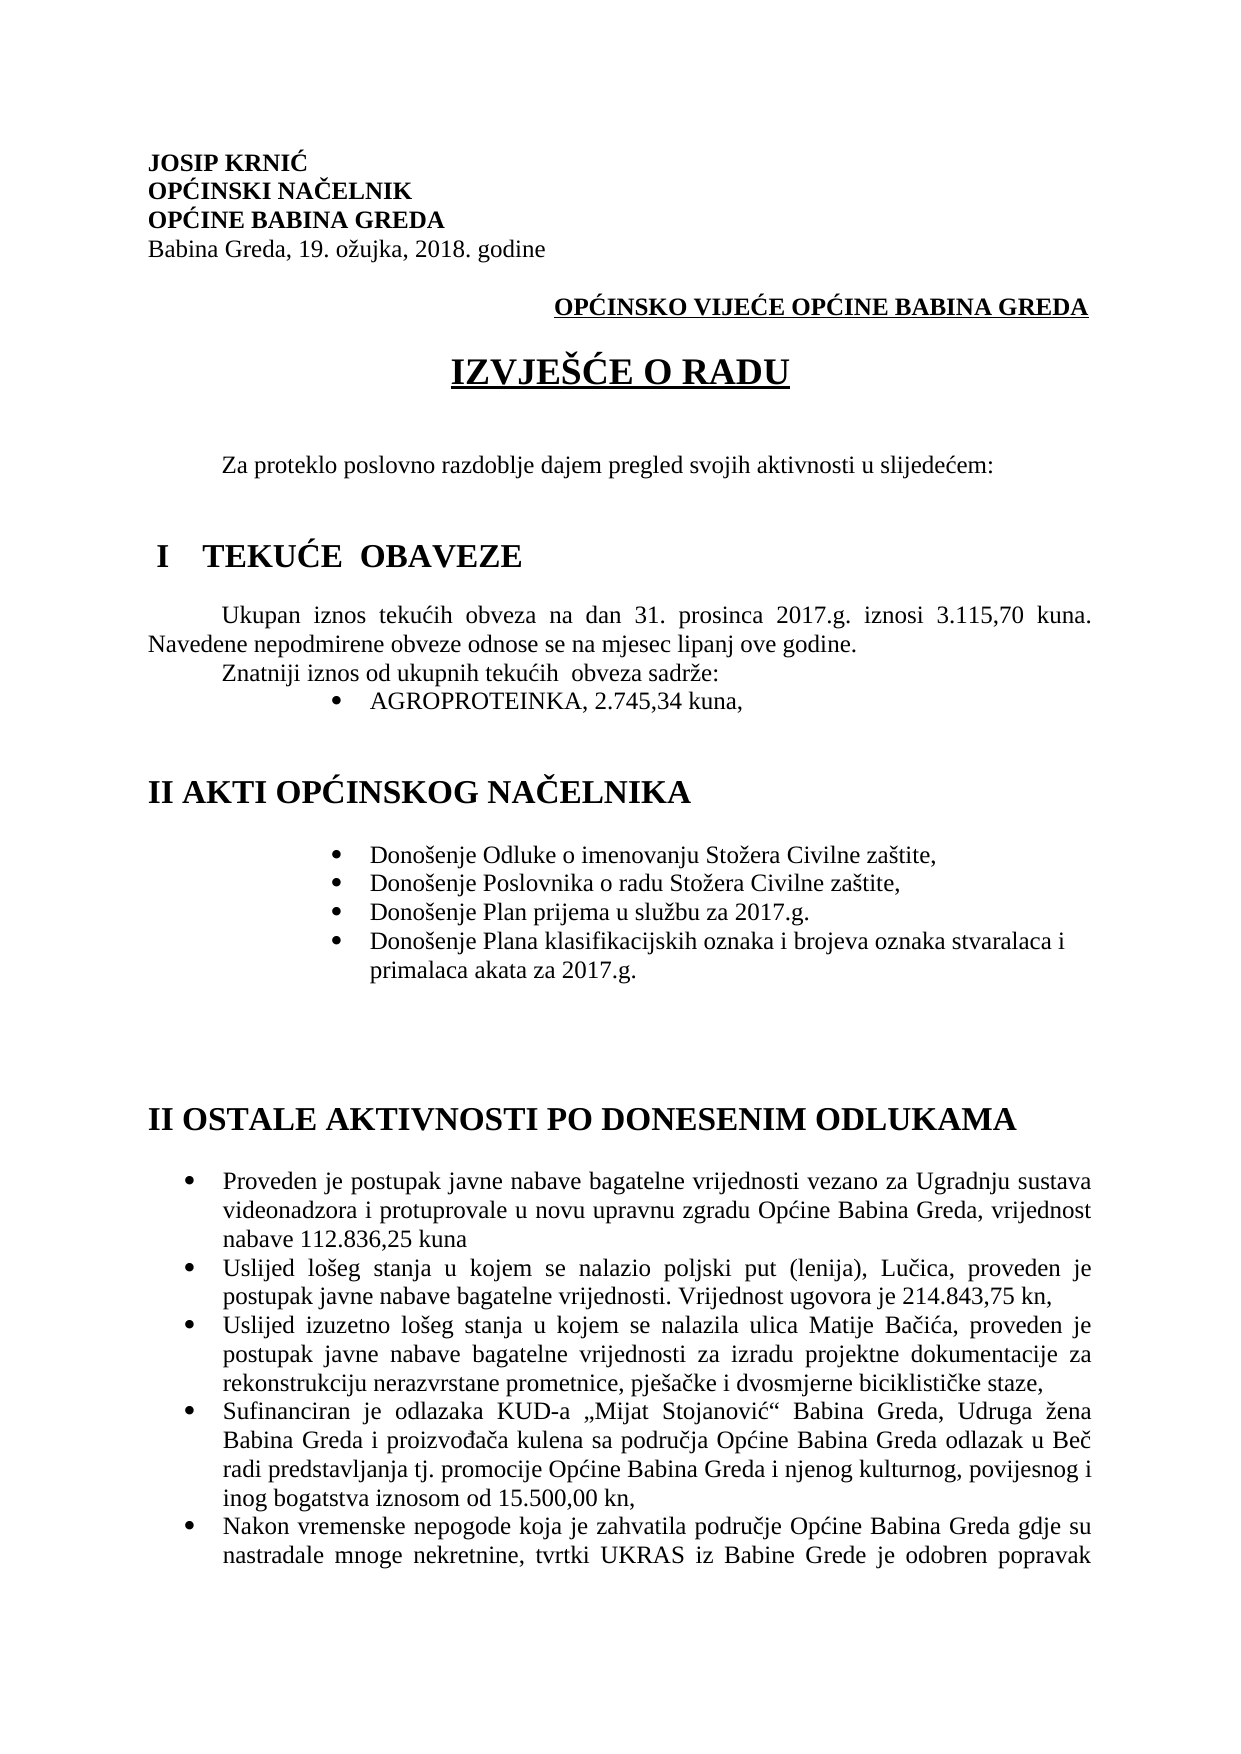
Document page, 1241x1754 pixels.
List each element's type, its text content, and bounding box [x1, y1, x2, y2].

text JOSIP KRNIĆ [148, 148, 1093, 176]
text Znatniji iznos od ukupnih tekućih obveza sadrže: [148, 658, 1093, 686]
text Babina Greda, 19. ožujka, 2018. godine [148, 234, 1093, 263]
text II OSTALE AKTIVNOSTI PO DONESENIM ODLUKAMA [148, 1099, 1093, 1137]
text Za proteklo poslovno razdoblje dajem pregled svojih aktivnosti u slijedećem: [148, 450, 1093, 479]
list Donošenje Plan prijema u službu za 2017.g. [332, 897, 1093, 926]
text I TEKUĆE OBAVEZE [148, 537, 1093, 575]
list Uslijed lošeg stanja u kojem se nalazio poljski put (lenija), Lučica, proveden je postupak javne nabave bagatelne vrijednosti. Vrijednost ugovora je 214.843,75 kn, [185, 1253, 1093, 1310]
list Donošenje Odluke o imenovanju Stožera Civilne zaštite, [332, 840, 1093, 868]
text OPĆINSKI NAČELNIK [148, 176, 1093, 205]
list Uslijed izuzetno lošeg stanja u kojem se nalazila ulica Matije Bačića, proveden je postupak javne nabave bagatelne vrijednosti za izradu projektne dokumentacije za rekonstrukciju nerazvrstane prometnice, pješačke i dvosmjerne biciklističke staze, [185, 1310, 1093, 1396]
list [185, 1511, 1093, 1569]
list Sufinanciran je odlazaka KUD-a „Mijat Stojanović“ Babina Greda, Udruga žena Babina Greda i proizvođača kulena sa područja Općine Babina Greda odlazak u Beč radi predstavljanja tj. promocije Općine Babina Greda i njenog kulturnog, povijesnog i inog bogatstva iznosom od 15.500,00 kn, [185, 1396, 1093, 1511]
list Donošenje Poslovnika o radu Stožera Civilne zaštite, [332, 868, 1093, 897]
text Ukupan iznos tekućih obveza na dan 31. prosinca 2017.g. iznosi 3.115,70 kuna. Navedene nepodmirene obveze odnose se na mjesec lipanj ove godine. [148, 600, 1093, 658]
list Donošenje Plana klasifikacijskih oznaka i brojeva oznaka stvaralaca i primalaca akata za 2017.g. [332, 926, 1093, 983]
list AGROPROTEINKA, 2.745,34 kuna, [332, 686, 1093, 715]
list Proveden je postupak javne nabave bagatelne vrijednosti vezano za Ugradnju sustava videonadzora i protuprovale u novu upravnu zgradu Općine Babina Greda, vrijednost nabave 112.836,25 kuna [185, 1166, 1093, 1253]
text OPĆINSKO VIJEĆE OPĆINE BABINA GREDA [148, 292, 1093, 321]
text OPĆINE BABINA GREDA [148, 205, 1093, 234]
text IZVJEŠĆE O RADU [148, 349, 1093, 392]
text II AKTI OPĆINSKOG NAČELNIKA [148, 773, 1093, 811]
